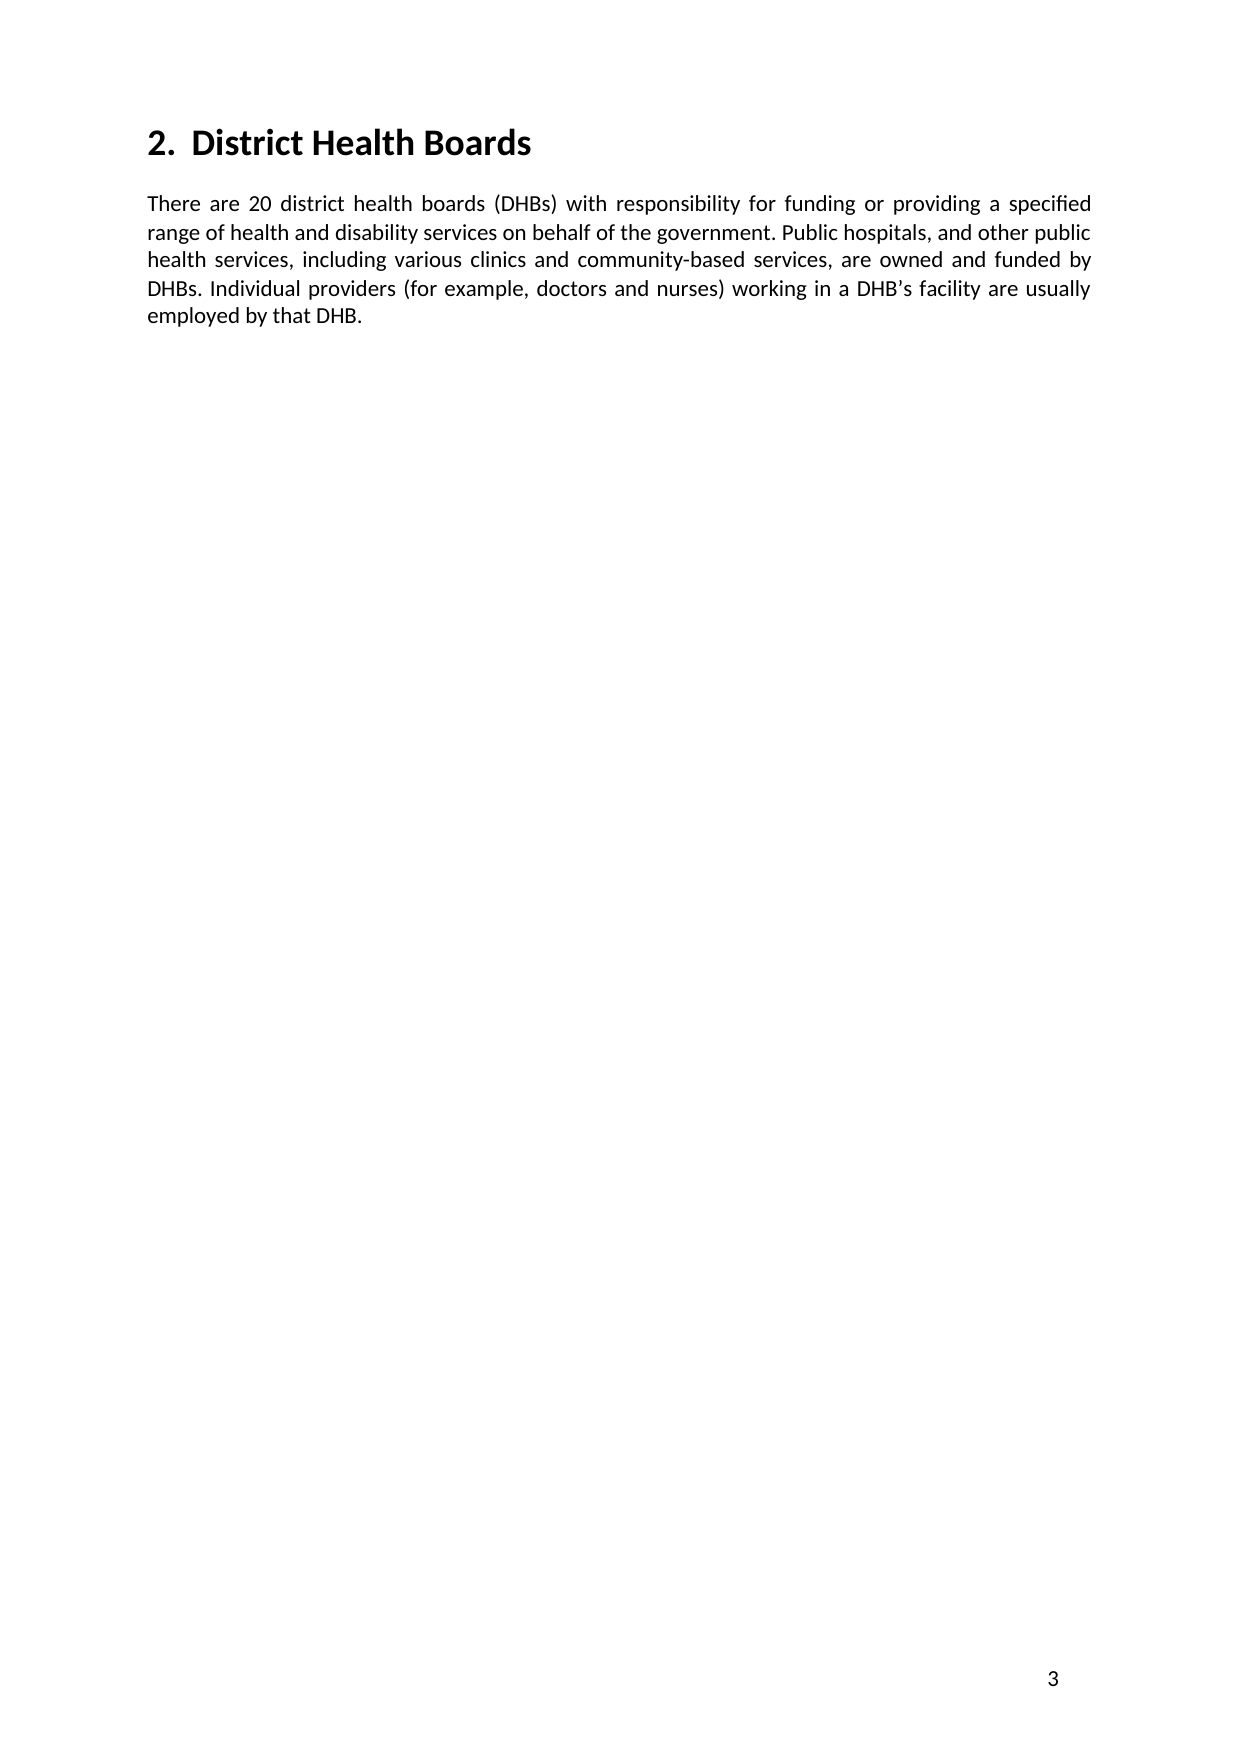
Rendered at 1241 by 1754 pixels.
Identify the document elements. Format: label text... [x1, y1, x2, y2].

text There are 20 district health boards (DHBs) with responsibility for funding or providing a specified range of health and disability services on behalf of the government. Public hospitals, and other public health services, including various clinics and community-based services, are owned and funded by DHBs. Individual providers (for example, doctors and nurses) working in a DHB’s facility are usually employed by that DHB. [147, 189, 1093, 330]
subtitle 2. District Health Boards [147, 119, 1093, 164]
